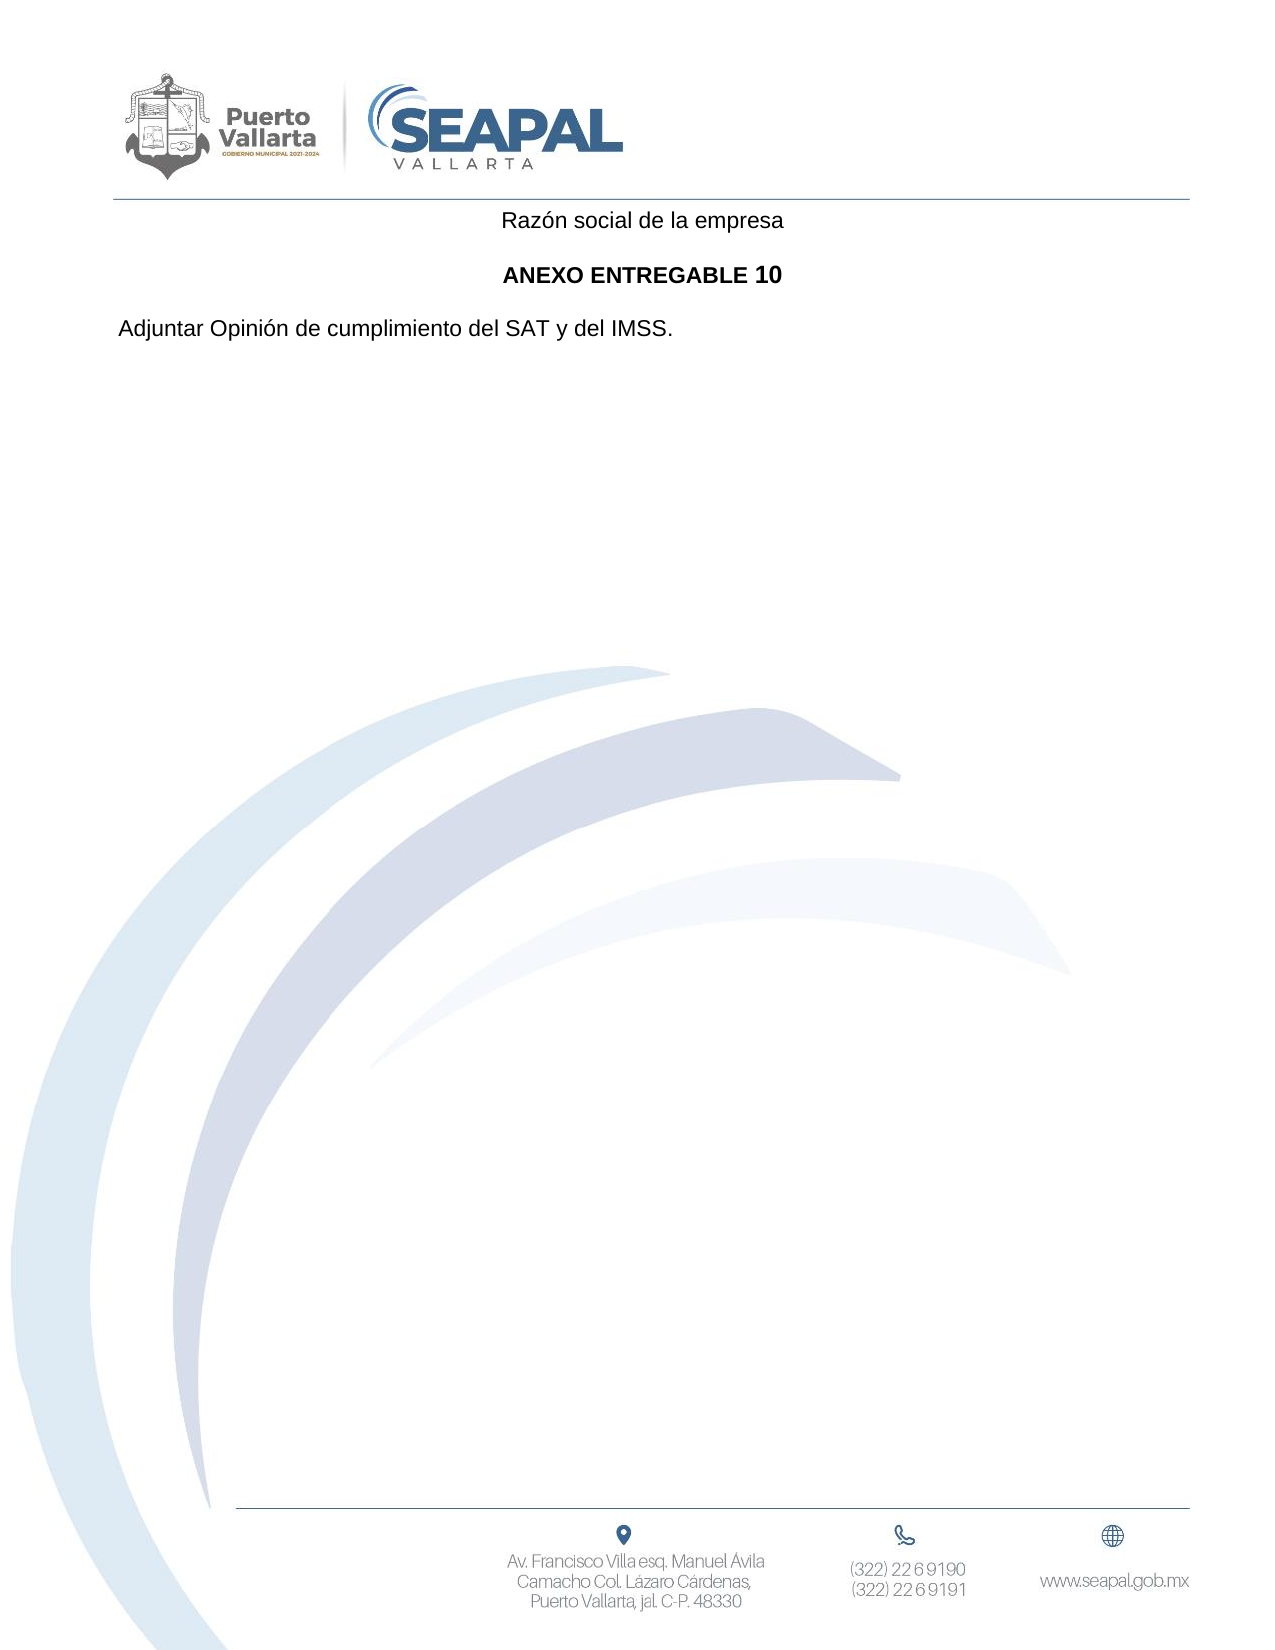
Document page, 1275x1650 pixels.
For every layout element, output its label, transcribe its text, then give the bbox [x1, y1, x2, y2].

text Razón social de la empresa [118, 207, 1166, 234]
picture [9, 0, 1275, 1650]
text Adjuntar Opinión de cumplimiento del SAT y del IMSS. [118, 315, 1166, 342]
text ANEXO ENTREGABLE 10 [118, 260, 1166, 289]
